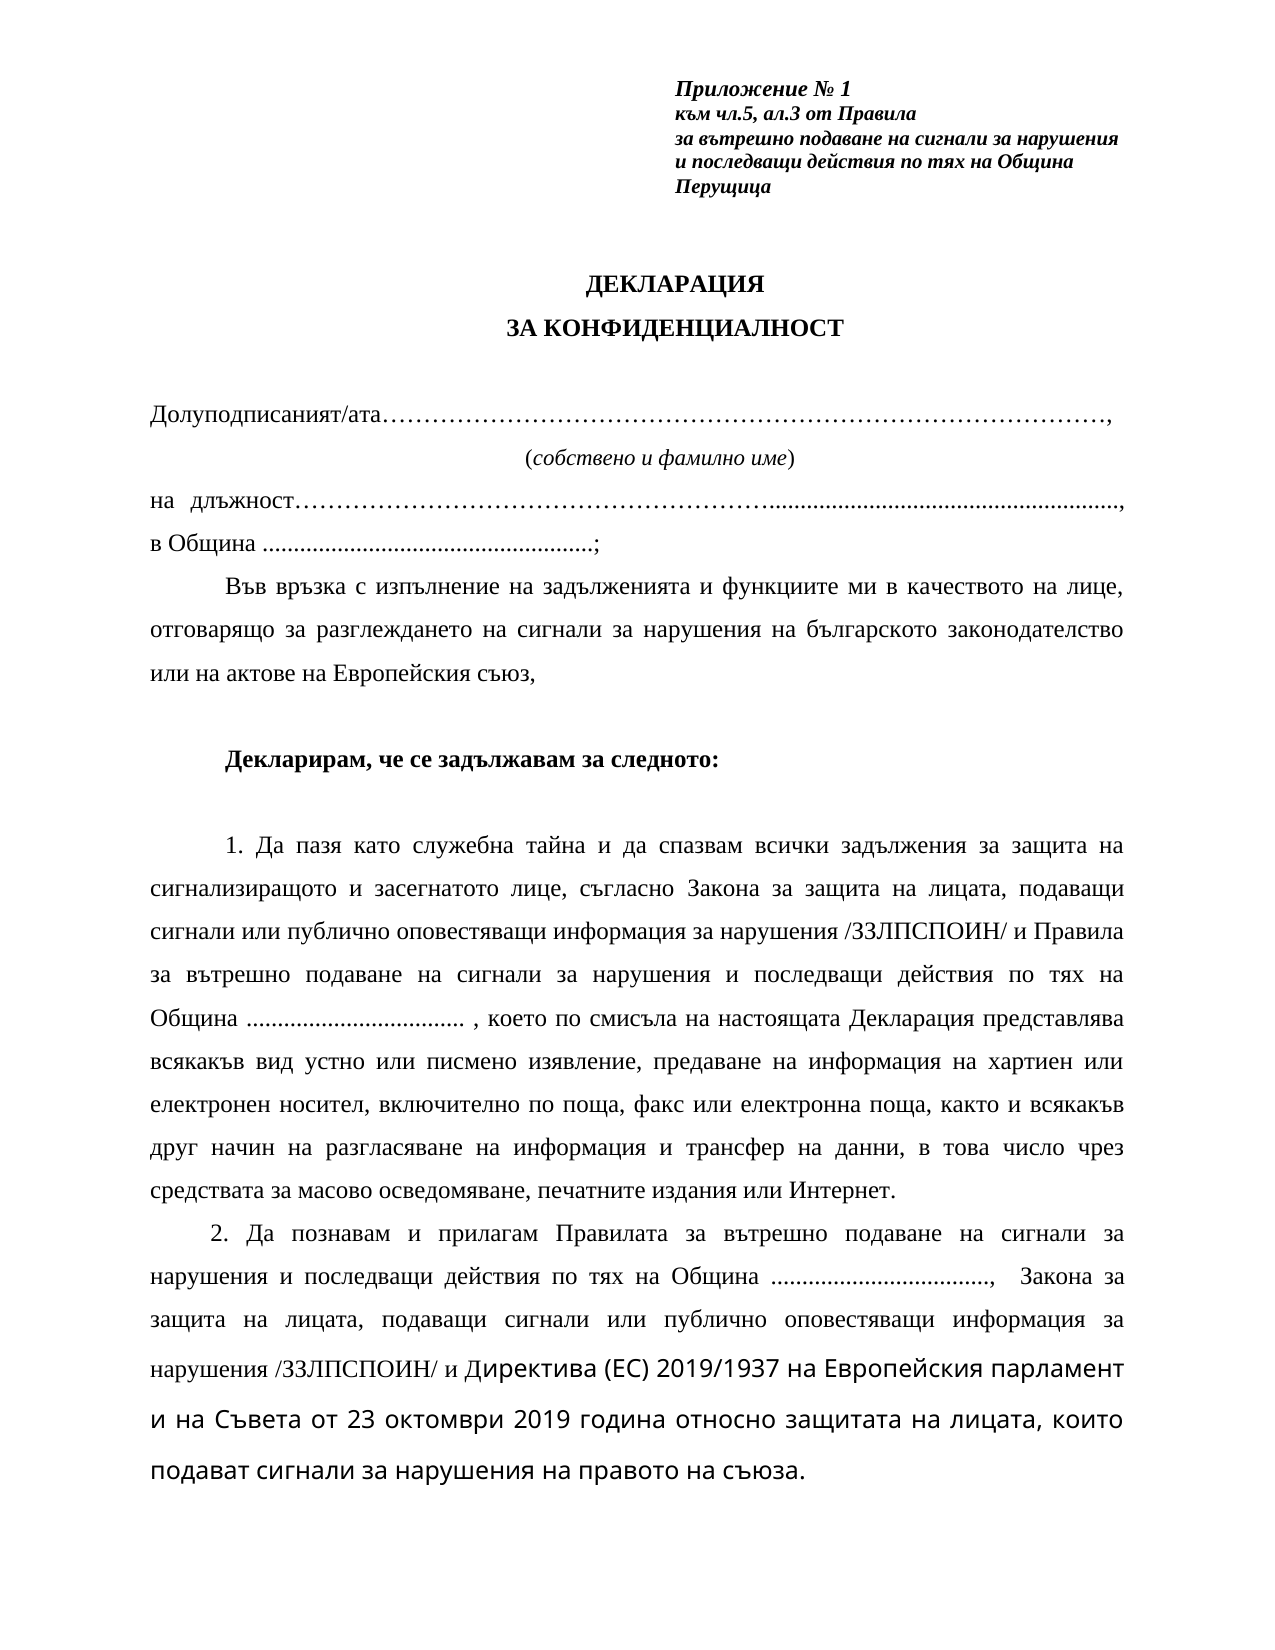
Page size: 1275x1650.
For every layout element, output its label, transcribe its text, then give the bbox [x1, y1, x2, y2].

text Във връзка с изпълнение на задълженията и функциите ми в качеството на лице, отговарящо за разглеждането на сигнали за нарушения на българското законодателство или на актове на Европейския съюз, [150, 571, 1125, 686]
text ДЕКЛАРАЦИЯ [150, 269, 1125, 298]
text на длъжност…………………………………………………........................................................, в Община .....................................................; [150, 485, 1125, 557]
text Долуподписаният/ата……………………………………………………………………………, (собствено и фамилно име) [150, 399, 1125, 471]
text 2. Да познавам и прилагам Правилата за вътрешно подаване на сигнали за нарушения и последващи действия по тях на Община ..................................., Закона за защита на лицата, подаващи сигнали или публично оповестяващи информация за нарушения /ЗЗЛПСПОИН/ и Директива (ЕС) 2019/1937 на Европейския парламент и на Съвета от 23 октомври 2019 година относно защитата на лицата, които подават сигнали за нарушения на правото на съюза. [150, 1218, 1125, 1486]
text ЗА КОНФИДЕНЦИАЛНОСТ [150, 313, 1125, 341]
text Декларирам, че се задължавам за следното: [150, 744, 1125, 773]
text 1. Да пазя като служебна тайна и да спазвам всички задължения за защита на сигнализиращото и засегнатото лице, съгласно Закона за защита на лицата, подаващи сигнали или публично оповестяващи информация за нарушения /ЗЗЛПСПОИН/ и Правила за вътрешно подаване на сигнали за нарушения и последващи действия по тях на Община ................................... , което по смисъла на настоящата Декларация представлява всякакъв вид устно или писмено изявление, предаване на информация на хартиен или електронен носител, включително по поща, факс или електронна поща, както и всякакъв друг начин на разгласяване на информация и трансфер на данни, в това число чрез средствата за масово осведомяване, печатните издания или Интернет. [150, 830, 1125, 1204]
